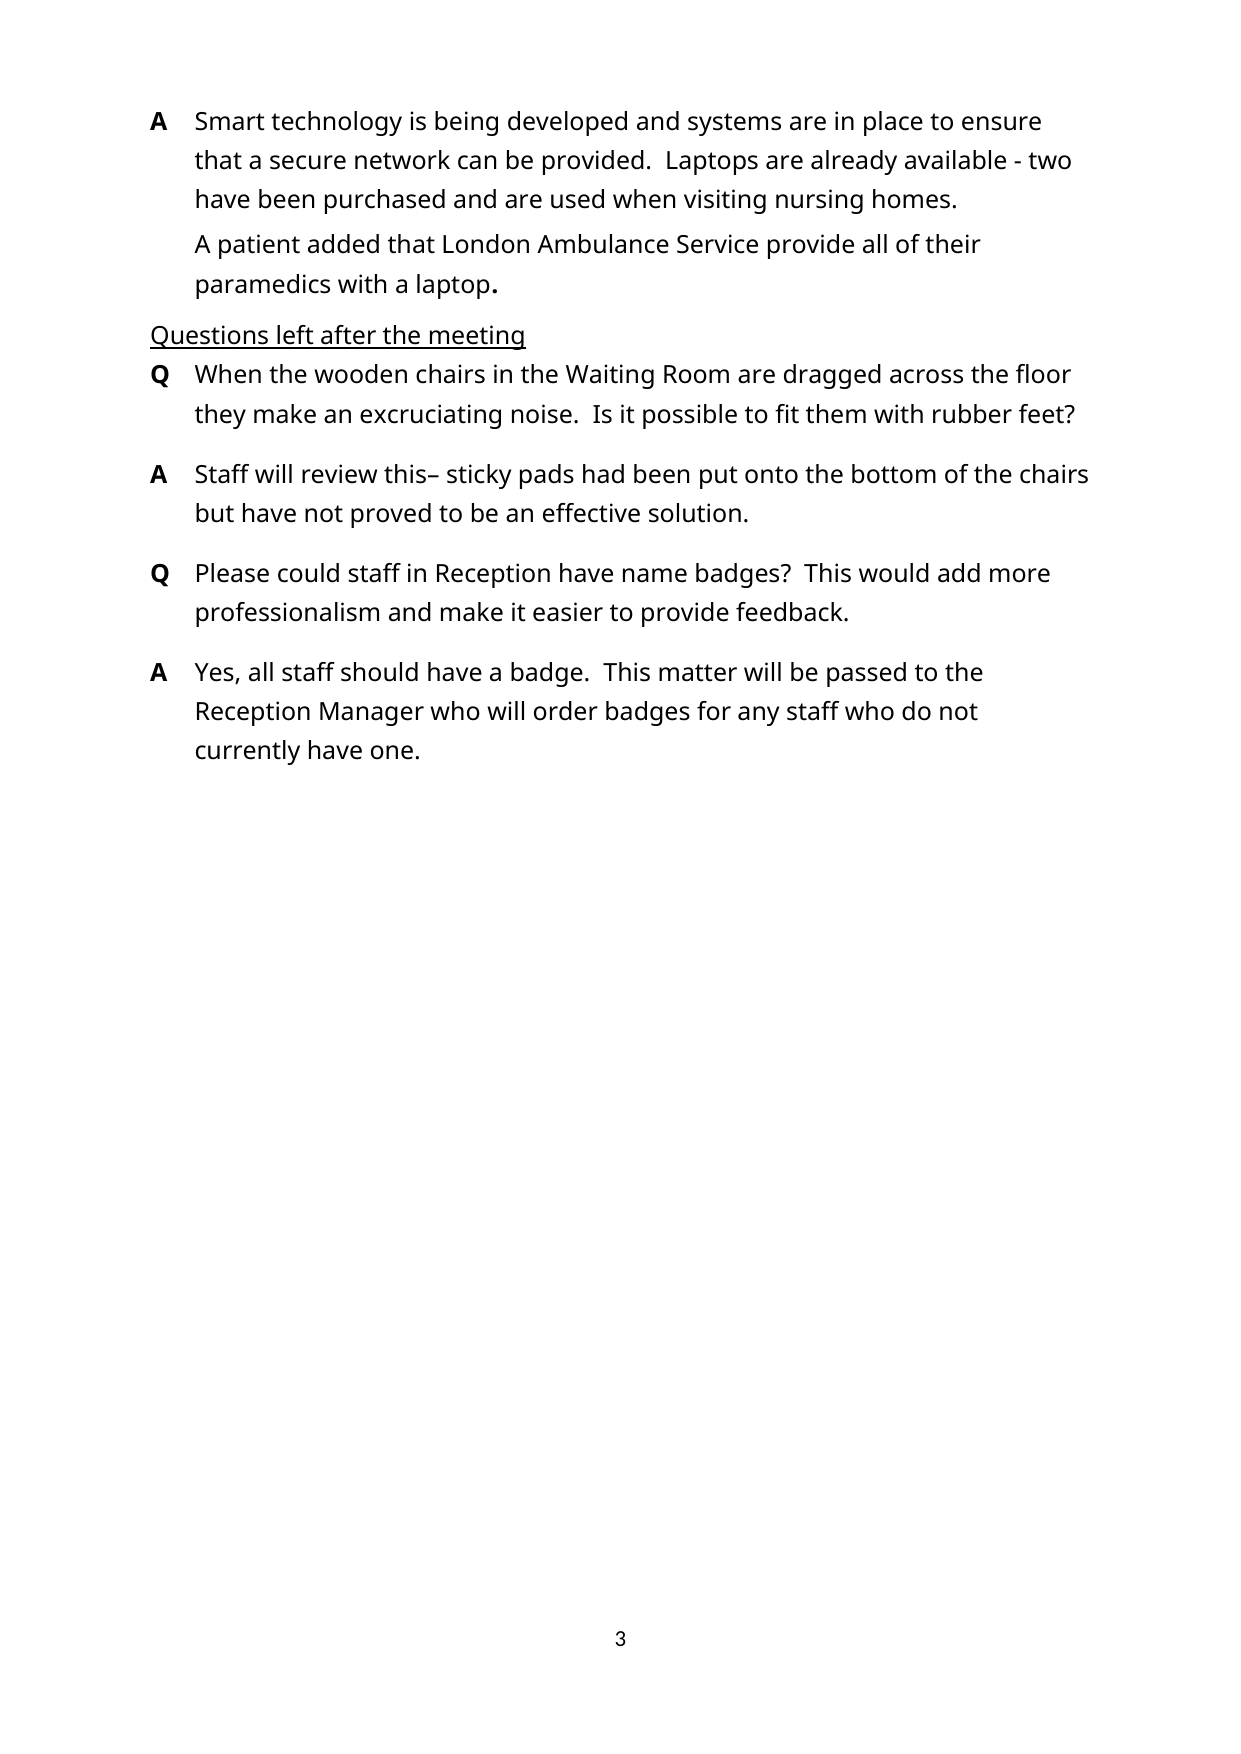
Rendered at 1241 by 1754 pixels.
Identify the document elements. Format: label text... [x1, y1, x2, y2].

text A Staff will review this– sticky pads had been put onto the bottom of the chairs but have not proved to be an effective solution. [150, 456, 1090, 529]
text Q When the wooden chairs in the Waiting Room are dragged across the floor they make an excruciating noise. Is it possible to fit them with rubber feet? [150, 357, 1090, 430]
text A Yes, all staff should have a badge. This matter will be passed to the Reception Manager who will order badges for any staff who do not currently have one. [150, 655, 1090, 767]
text Q Please could staff in Reception have name badges? This would add more professionalism and make it easier to provide feedback. [150, 556, 1090, 629]
text A Smart technology is being developed and systems are in place to ensure that a secure network can be provided. Laptops are already available - two have been purchased and are used when visiting nursing homes. [150, 103, 1090, 216]
text A patient added that London Ambulance Service provide all of their paramedics with a laptop. [194, 227, 1090, 300]
text Questions left after the meeting [150, 318, 1090, 352]
